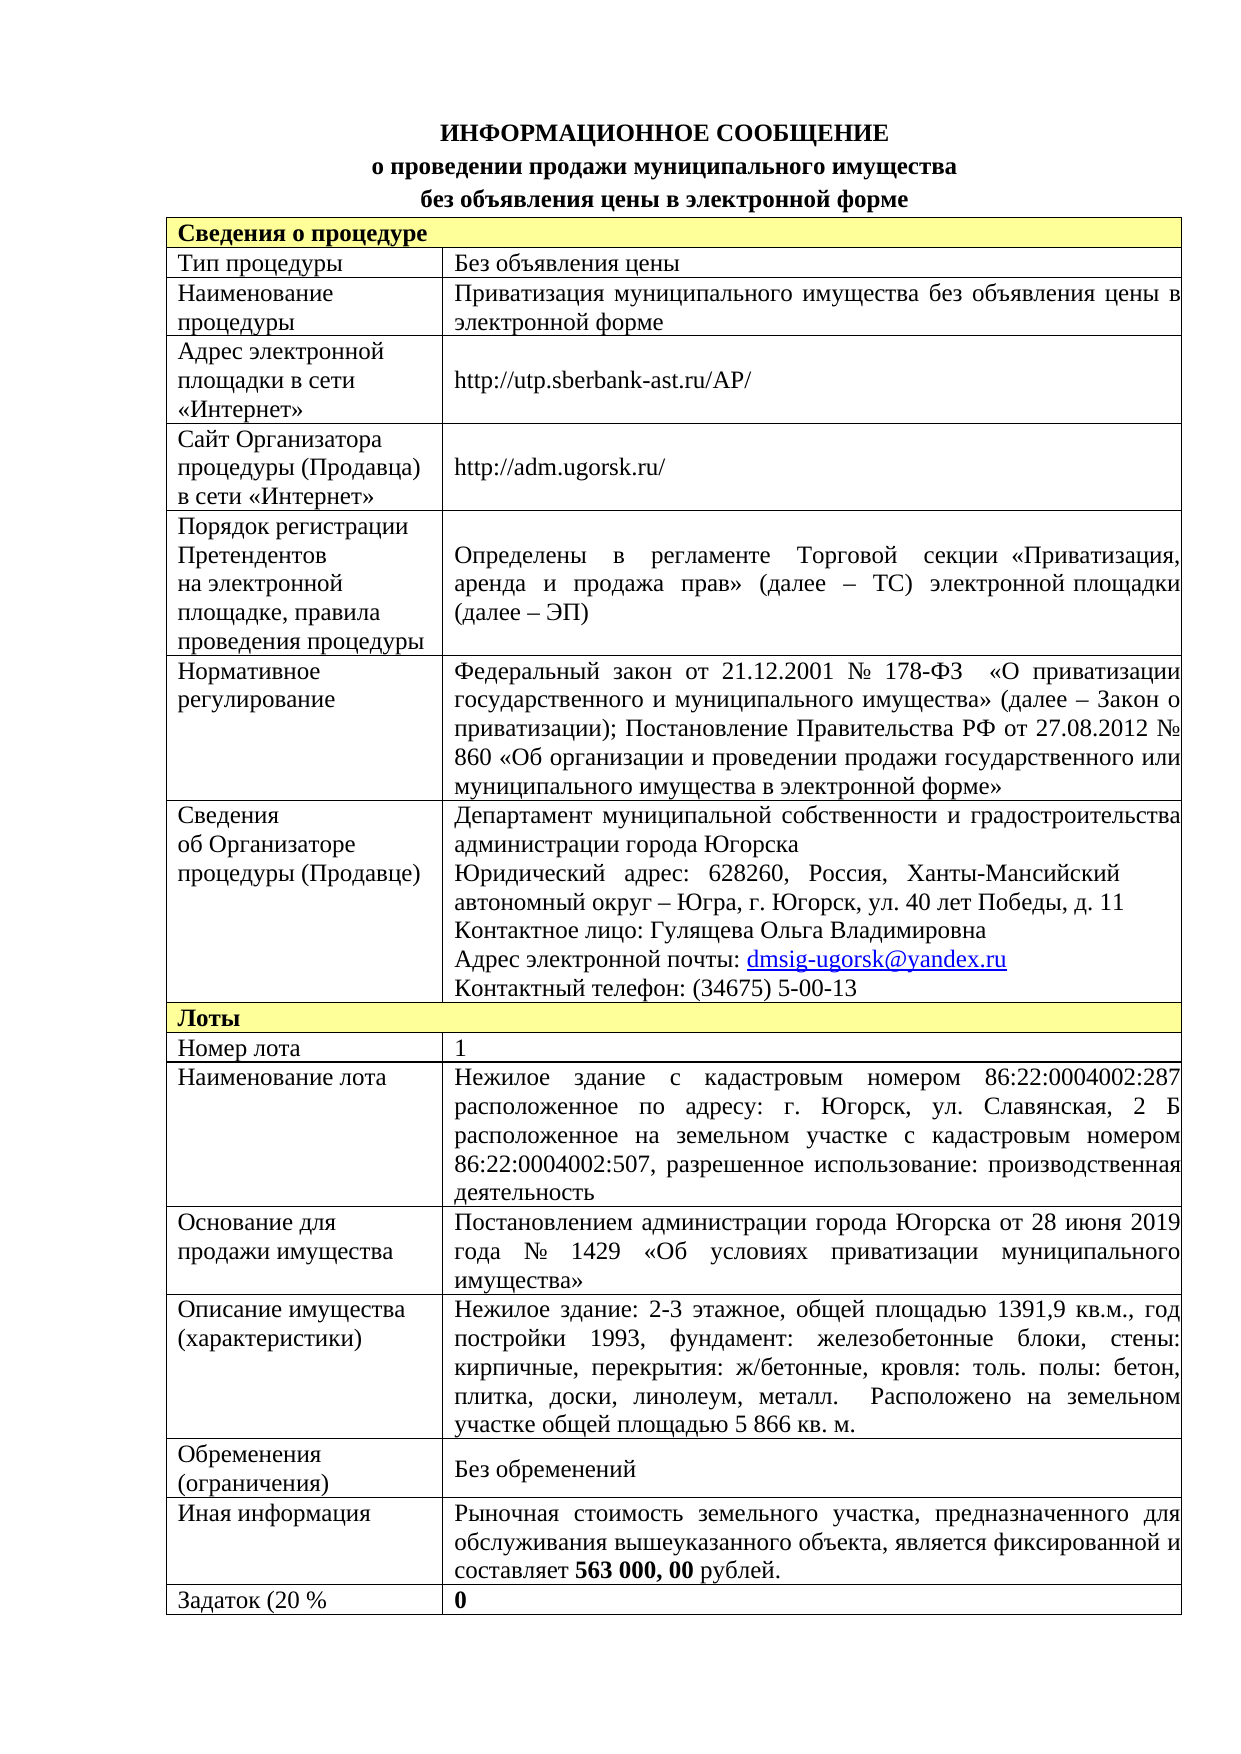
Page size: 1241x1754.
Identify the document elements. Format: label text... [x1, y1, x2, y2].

table_cell Наименование лота [167, 1063, 442, 1206]
table_cell Сайт Организатора процедуры (Продавца) в сети «Интернет» [167, 424, 442, 510]
table_cell Без объявления цены [443, 248, 1181, 277]
table_cell Департамент муниципальной собственности и градостроительства администрации города Югорска Юридический адрес: 628260, Россия, Ханты-Мансийский автономный округ – Югра, г. Югорск, ул. 40 лет Победы, д. 11 Контактное лицо: Гулящева Ольга Владимировна Адрес электронной почты: dmsig-ugorsk@yandex.ru Контактный телефон: (34675) 5-00-13 [443, 801, 1181, 1002]
table_cell http://adm.ugorsk.ru/ [443, 424, 1181, 510]
table_cell Порядок регистрации Претендентов на электронной площадке, правила проведения процедуры [167, 511, 442, 655]
table_cell Основание для продажи имущества [167, 1207, 442, 1293]
table_cell Нормативное регулирование [167, 656, 442, 799]
table_cell Наименование процедуры [167, 278, 442, 335]
table_cell Приватизация муниципального имущества без объявления цены в электронной форме [443, 278, 1181, 335]
table_cell Федеральный закон от 21.12.2001 № 178-ФЗ «О приватизации государственного и муниципального имущества» (далее – Закон о приватизации); Постановление Правительства РФ от 27.08.2012 № 860 «Об организации и проведении продажи государственного или муниципального имущества в электронной форме» [443, 656, 1181, 799]
table_cell Тип процедуры [167, 248, 442, 277]
text без объявления цены в электронной форме [177, 184, 1152, 213]
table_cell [167, 1585, 442, 1614]
table_cell Без обременений [443, 1439, 1181, 1497]
table_cell Номер лота [167, 1033, 442, 1061]
table_cell Описание имущества (характеристики) [167, 1295, 442, 1438]
table_cell 1 [443, 1033, 1181, 1061]
table_cell Иная информация [167, 1498, 442, 1584]
table_cell Рыночная стоимость земельного участка, предназначенного для обслуживания вышеуказанного объекта, является фиксированной и составляет 563 000, 00 рублей. [443, 1498, 1181, 1584]
table_cell http://utp.sberbank-ast.ru/AP/ [443, 336, 1181, 423]
text ИНФОРМАЦИОННОЕ СООБЩЕНИЕ [177, 118, 1152, 147]
table_header Сведения о процедуре [167, 218, 1181, 247]
table_cell Лоты [167, 1003, 1181, 1032]
text о проведении продажи муниципального имущества [177, 151, 1152, 180]
table_cell Определены в регламенте Торговой секции «Приватизация, аренда и продажа прав» (далее – ТС) электронной площадки (далее – ЭП) [443, 511, 1181, 655]
table_cell Обременения (ограничения) [167, 1439, 442, 1497]
table_cell Постановлением администрации города Югорска от 28 июня 2019 года № 1429 «Об условиях приватизации муниципального имущества» [443, 1207, 1181, 1293]
table_cell Нежилое здание: 2-3 этажное, общей площадью 1391,9 кв.м., год постройки 1993, фундамент: железобетонные блоки, стены: кирпичные, перекрытия: ж/бетонные, кровля: толь. полы: бетон, плитка, доски, линолеум, металл. Расположено на земельном участке общей площадью 5 866 кв. м. [443, 1295, 1181, 1438]
table_cell Адрес электронной площадки в сети «Интернет» [167, 336, 442, 423]
table_cell Сведения об Организаторе процедуры (Продавце) [167, 801, 442, 1002]
table_cell 0 [443, 1585, 1181, 1614]
table_cell Нежилое здание с кадастровым номером 86:22:0004002:287 расположенное по адресу: г. Югорск, ул. Славянская, 2 Б расположенное на земельном участке с кадастровым номером 86:22:0004002:507, разрешенное использование: производственная деятельность [443, 1063, 1181, 1206]
